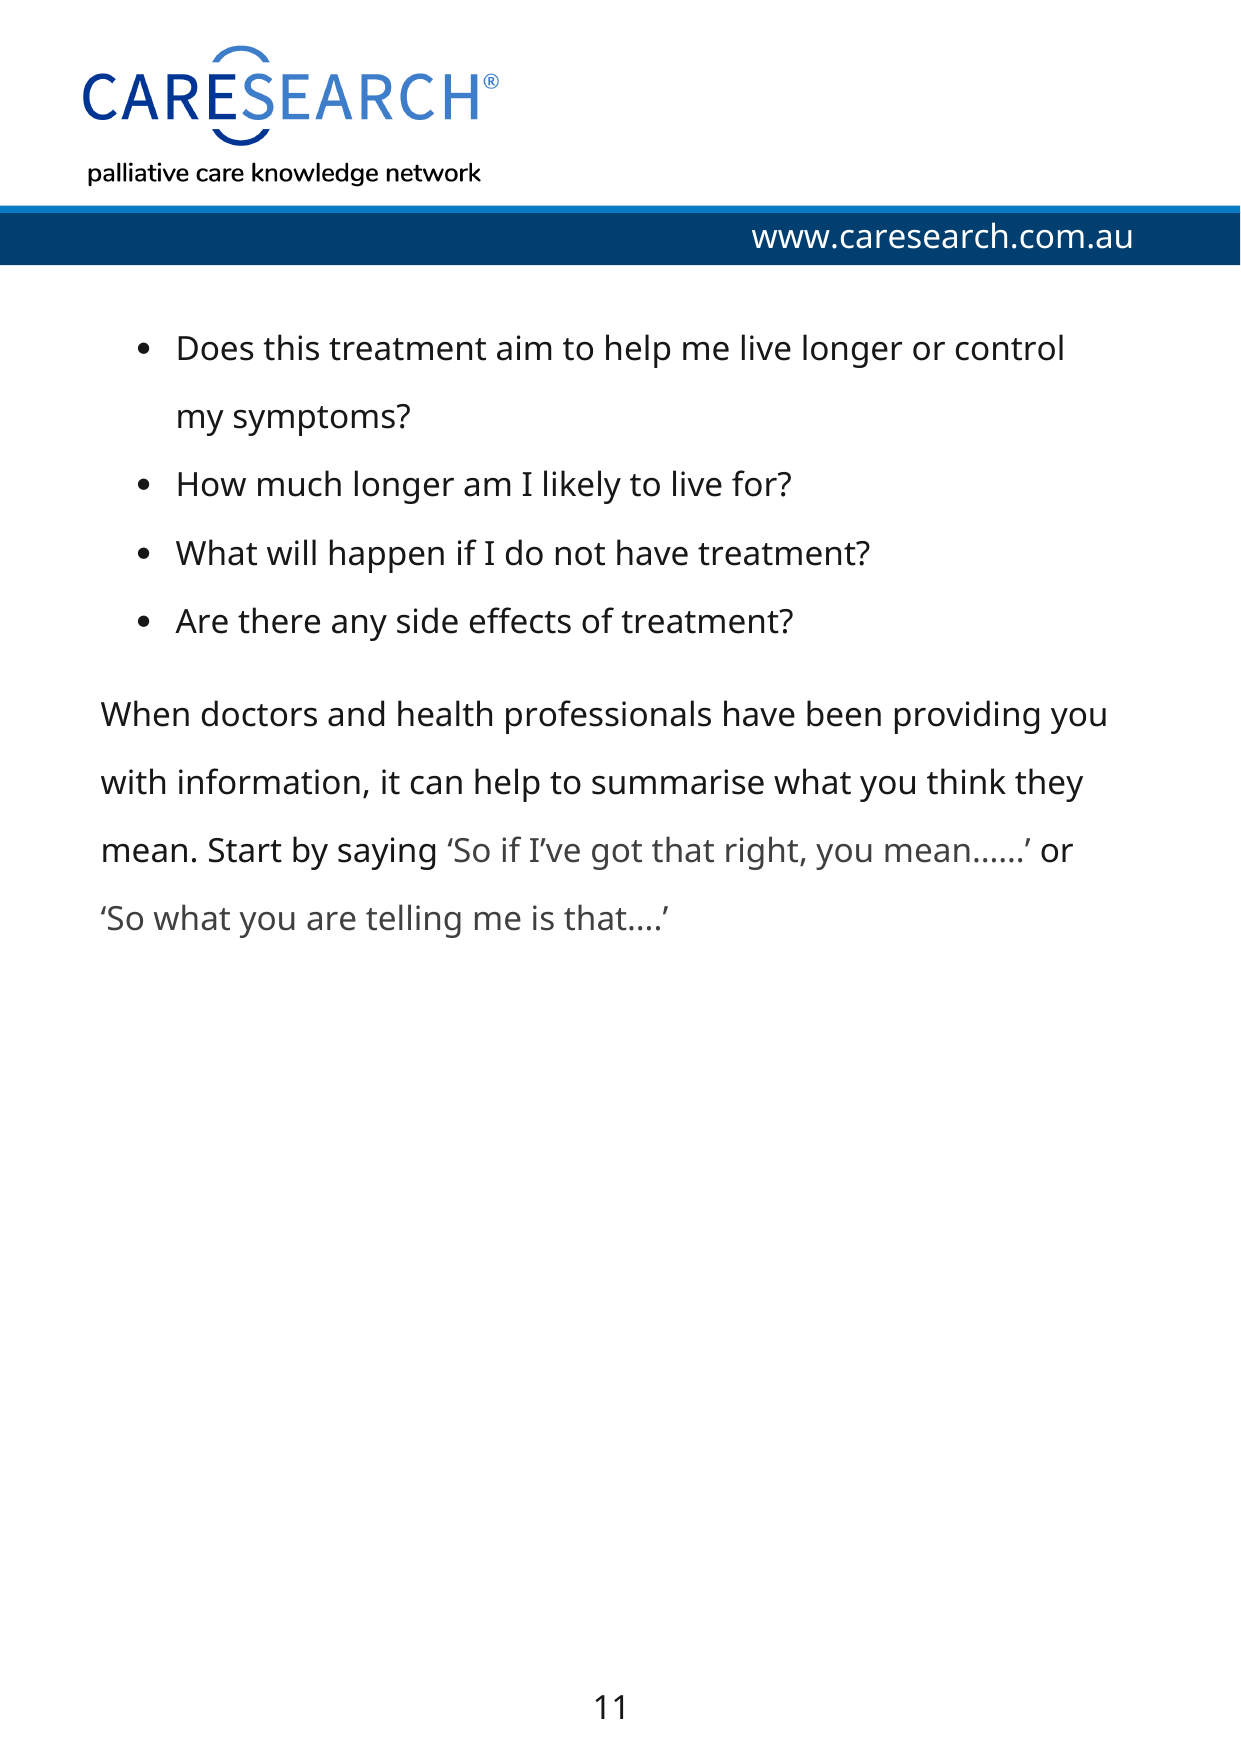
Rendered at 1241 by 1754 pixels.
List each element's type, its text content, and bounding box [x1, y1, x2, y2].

list Are there any side effects of treatment? [138, 597, 1122, 643]
picture [67, 33, 504, 194]
list Does this treatment aim to help me live longer or control my symptoms? [138, 325, 1122, 438]
list What will happen if I do not have treatment? [138, 529, 1122, 575]
list How much longer am I likely to live for? [138, 461, 1122, 507]
text When doctors and health professionals have been providing you with information, it can help to summarise what you think they mean. Start by saying ‘So if I’ve got that right, you mean……’ or ‘So what you are telling me is that….’ [100, 691, 1122, 940]
